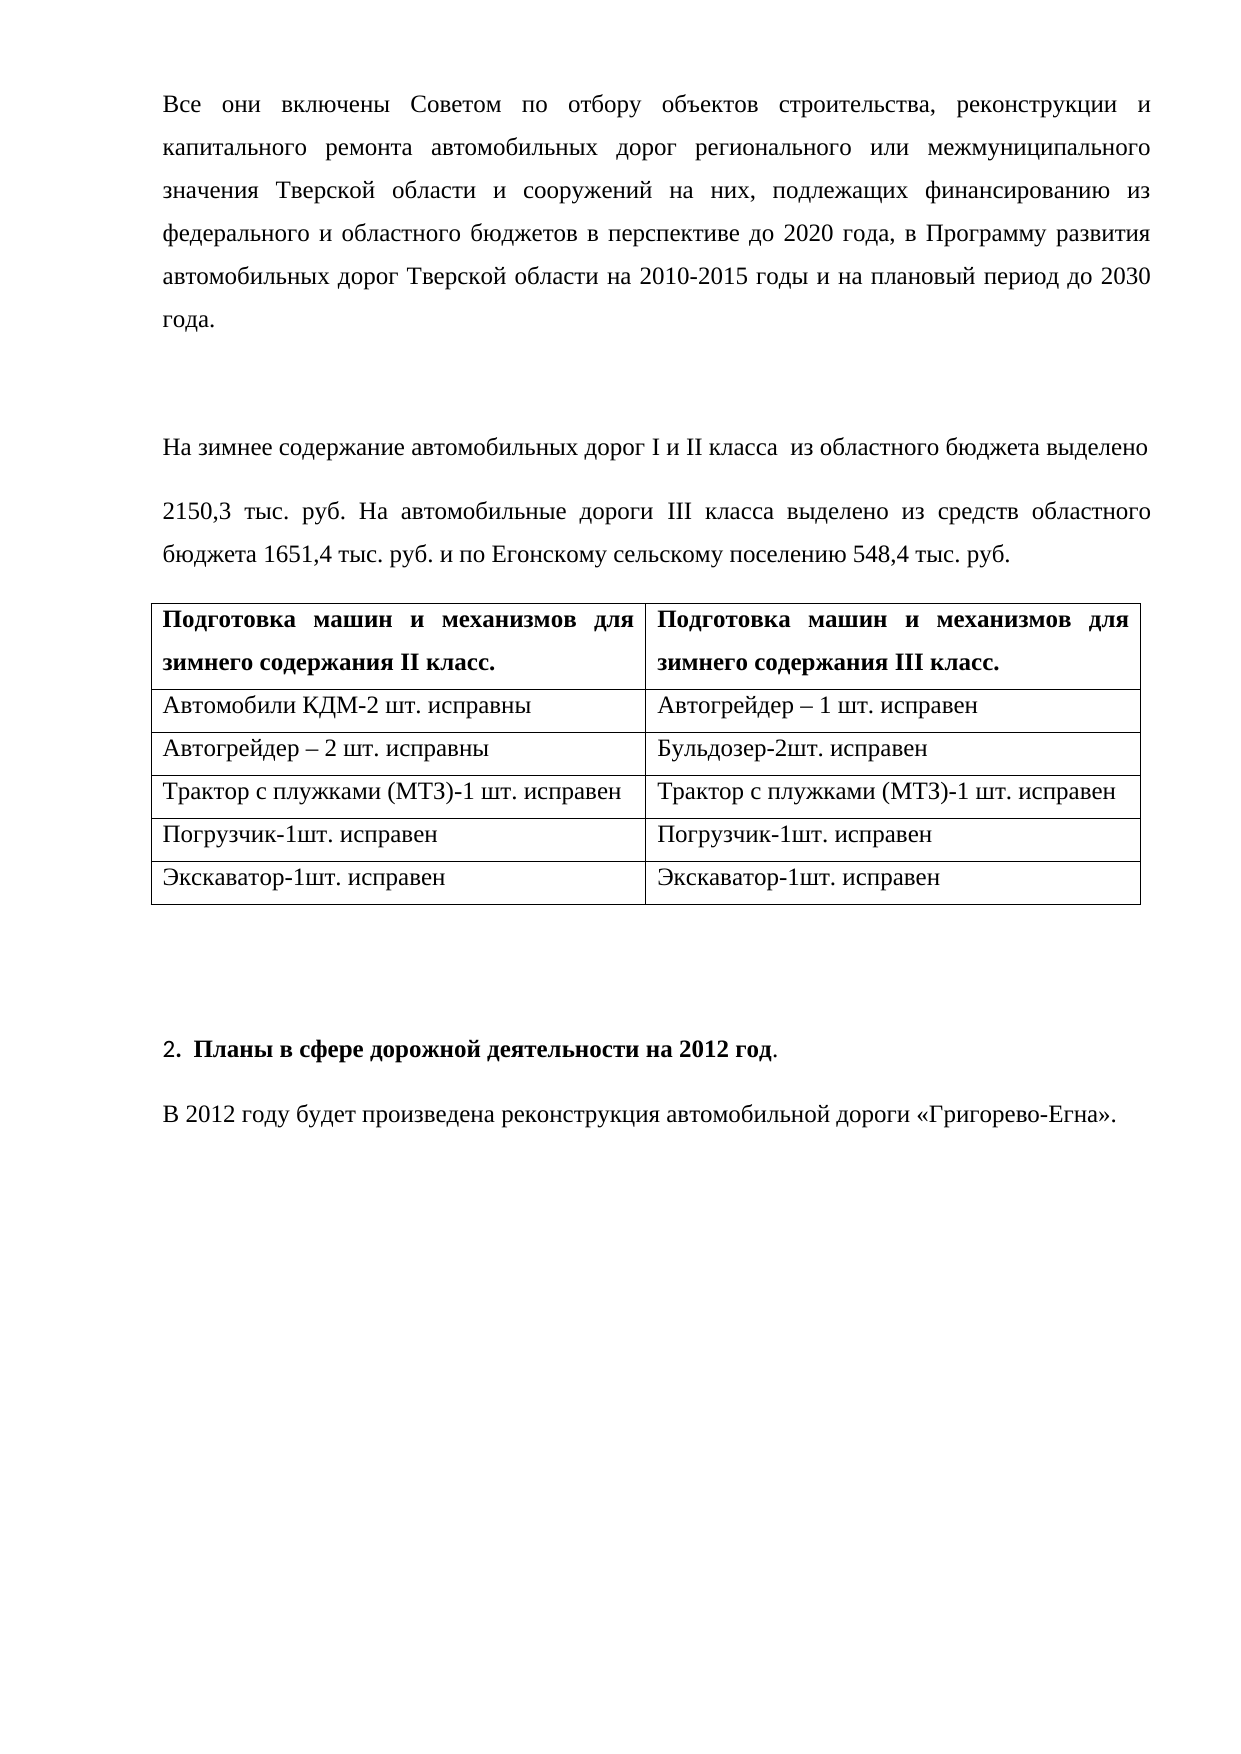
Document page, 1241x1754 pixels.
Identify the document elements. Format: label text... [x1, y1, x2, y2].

table_cell Бульдозер-2шт. исправен [646, 733, 1140, 775]
table_cell Экскаватор-1шт. исправен [152, 862, 645, 904]
table_cell Трактор с плужками (МТЗ)-1 шт. исправен [646, 776, 1140, 818]
text Все они включены Советом по отбору объектов строительства, реконструкции и капитального ремонта автомобильных дорог регионального или межмуниципального значения Тверской области и сооружений на них, подлежащих финансированию из федерального и областного бюджетов в перспективе до 2020 года, в Программу развития автомобильных дорог Тверской области на 2010-2015 годы и на плановый период до 2030 года. [162, 89, 1152, 333]
text На зимнее содержание автомобильных дорог I и II класса из областного бюджета выделено [162, 432, 1152, 461]
text 2. Планы в сфере дорожной деятельности на 2012 год. [162, 1033, 1152, 1063]
table_cell Автомобили КДМ-2 шт. исправны [152, 690, 645, 732]
table_cell Экскаватор-1шт. исправен [646, 862, 1140, 904]
table_header Подготовка машин и механизмов для зимнего содержания II класс. [152, 604, 645, 689]
table_cell Трактор с плужками (МТЗ)-1 шт. исправен [152, 776, 645, 818]
table_header Подготовка машин и механизмов для зимнего содержания III класс. [646, 604, 1140, 689]
table_cell Погрузчик-1шт. исправен [646, 819, 1140, 861]
table_cell Автогрейдер – 2 шт. исправны [152, 733, 645, 775]
text В 2012 году будет произведена реконструкция автомобильной дороги «Григорево-Егна». [162, 1099, 1152, 1128]
table_cell Погрузчик-1шт. исправен [152, 819, 645, 861]
table_cell Автогрейдер – 1 шт. исправен [646, 690, 1140, 732]
text 2150,3 тыс. руб. На автомобильные дороги III класса выделено из средств областного бюджета 1651,4 тыс. руб. и по Егонскому сельскому поселению 548,4 тыс. руб. [162, 496, 1152, 568]
